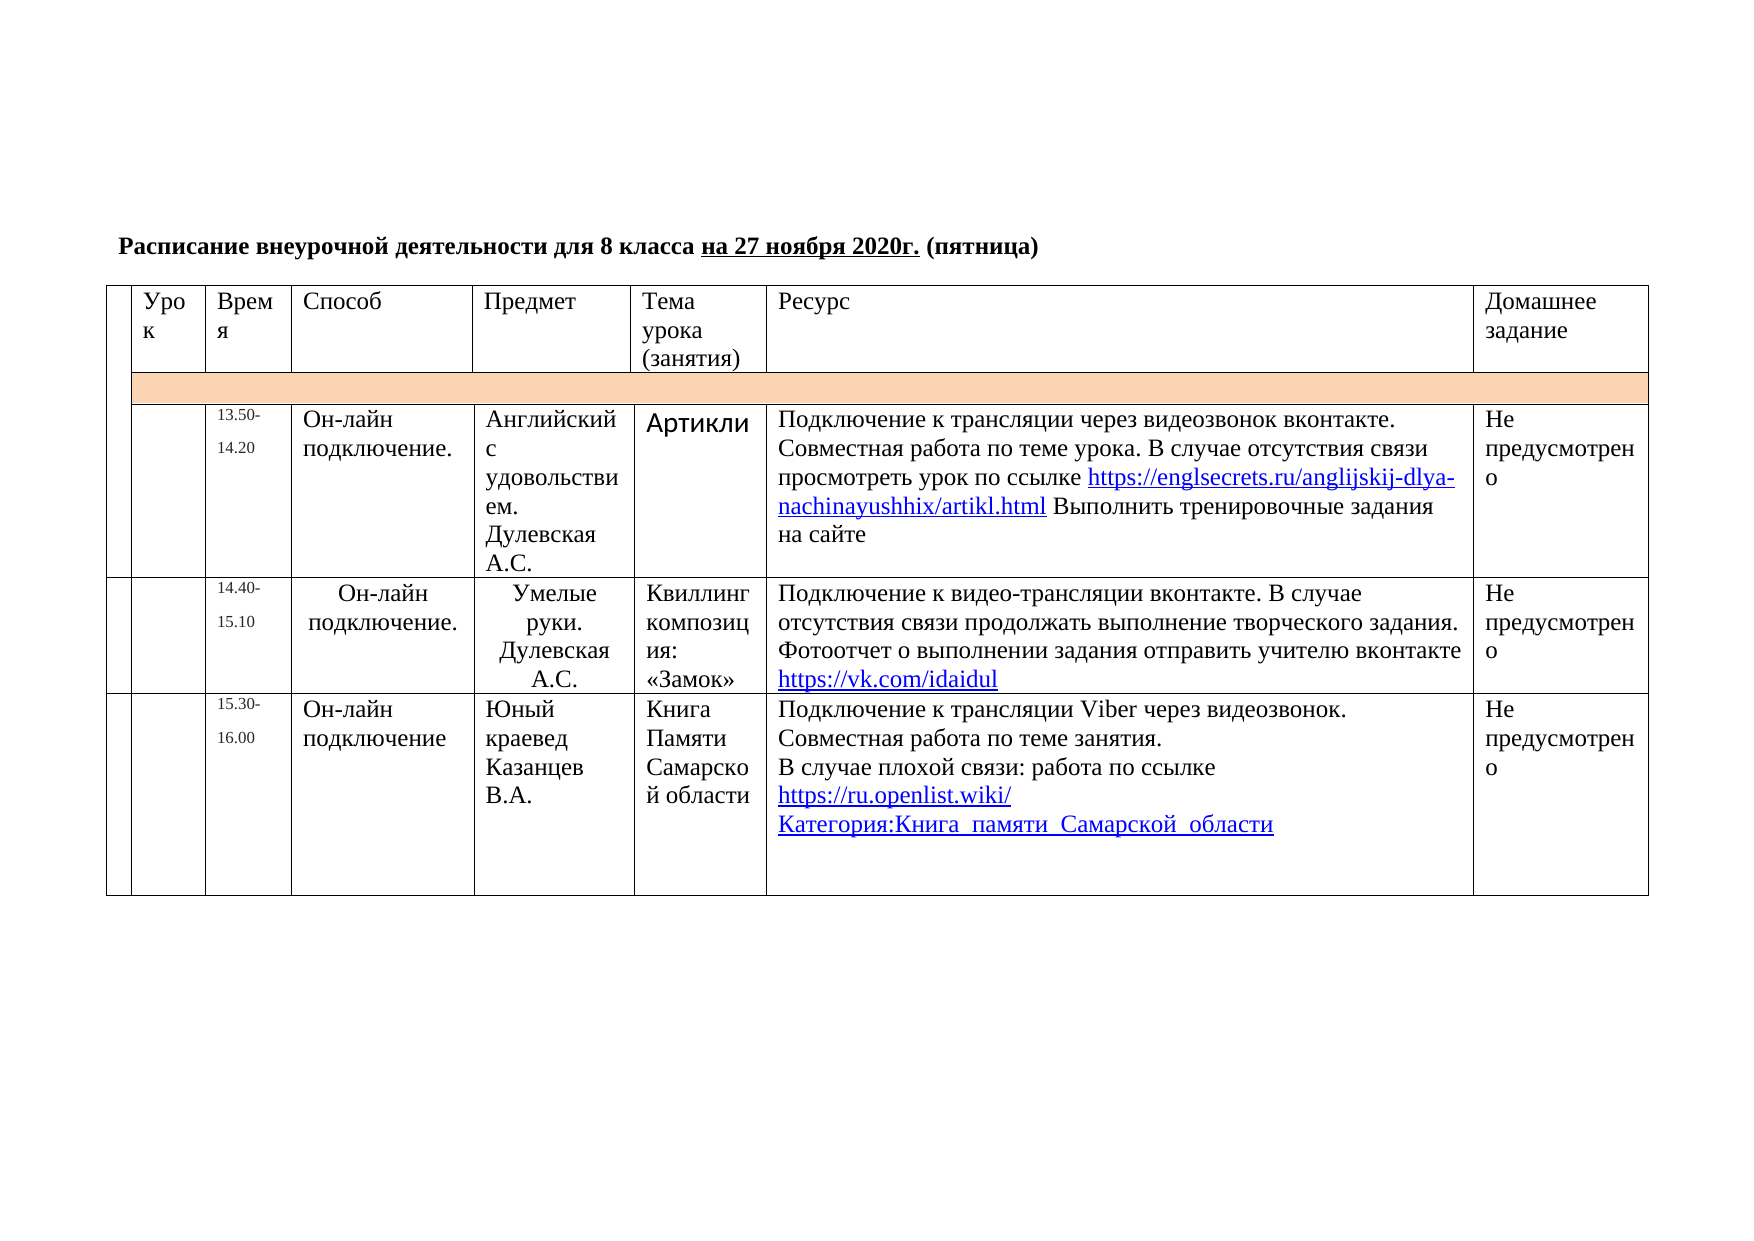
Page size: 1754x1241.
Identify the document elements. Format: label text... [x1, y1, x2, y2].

table_cell Умелые руки. Дулевская А.С. [475, 578, 634, 693]
table_cell Подключение к видео-трансляции вконтакте. В случае отсутствия связи продолжать выполнение творческого задания. Фотоотчет о выполнении задания отправить учителю вконтакте https://vk.com/idaidul [767, 578, 1473, 693]
text Расписание внеурочной деятельности для 8 класса на 27 ноября 2020г. (пятница) [118, 231, 1636, 260]
table_cell Он-лайн подключение [292, 694, 474, 895]
table_cell Подключение к трансляции через видеозвонок вконтакте. Совместная работа по теме урока. В случае отсутствия связи просмотреть урок по ссылке https://englsecrets.ru/anglijskij-dlya-nachinayushhix/artikl.html Выполнить тренировочные задания на сайте [767, 405, 1473, 577]
table_cell Английский с удовольствием. Дулевская А.С. [475, 405, 634, 577]
table_header Предмет [473, 286, 630, 372]
table_cell Артикли [635, 405, 766, 577]
table_cell Он-лайн подключение. [292, 405, 474, 577]
table_cell [132, 405, 205, 577]
table_header Домашнее задание [1474, 286, 1648, 372]
table_cell Подключение к трансляции Viber через видеозвонок. Совместная работа по теме занятия. В случае плохой связи: работа по ссылке https://ru.openlist.wiki/Категория:Книга_памяти_Самарской_области [767, 694, 1473, 895]
table_header Время [206, 286, 291, 372]
table_cell Квиллинг композиция: «Замок» [635, 578, 766, 693]
table_header Урок [132, 286, 205, 372]
table_cell [107, 694, 131, 895]
table_cell 13.50-14.20 [206, 405, 291, 577]
table_cell Не предусмотрено [1474, 405, 1648, 577]
table_cell [107, 578, 131, 693]
table_cell 14.40-15.10 [206, 578, 291, 693]
table_cell Книга Памяти Самарской области [635, 694, 766, 895]
table_cell [132, 578, 205, 693]
table_cell 15.30- 16.00 [206, 694, 291, 895]
table_header Способ [292, 286, 472, 372]
table_header Тема урока (занятия) [631, 286, 766, 372]
table_cell Юный краевед Казанцев В.А. [475, 694, 634, 895]
table_header Ресурс [767, 286, 1473, 372]
table_cell [132, 373, 1648, 403]
table_cell Он-лайн подключение. [292, 578, 474, 693]
table_cell Не предусмотрено [1474, 578, 1648, 693]
table_cell Не предусмотрено [1474, 694, 1648, 895]
table_cell [132, 694, 205, 895]
table_header [107, 286, 131, 577]
